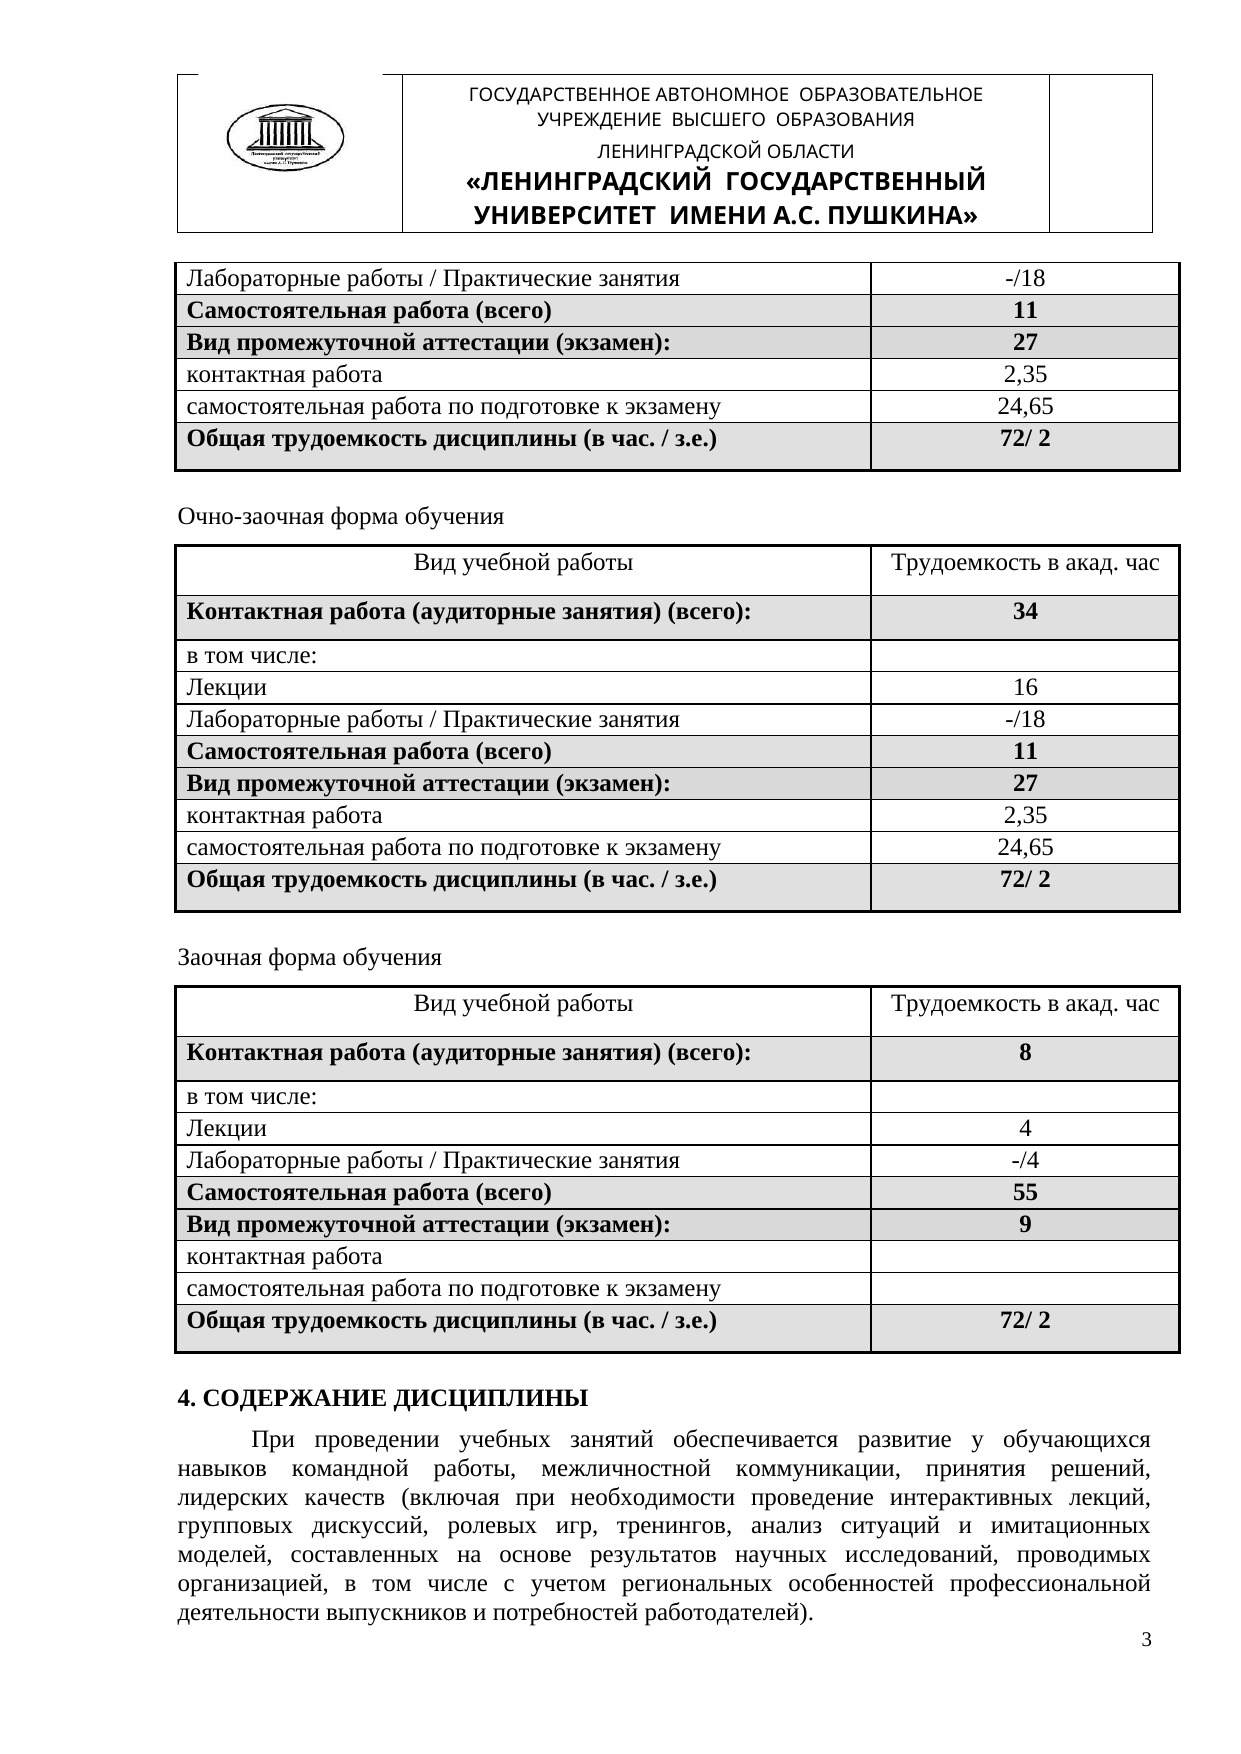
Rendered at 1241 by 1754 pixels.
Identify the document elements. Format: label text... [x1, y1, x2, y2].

table_cell Общая трудоемкость дисциплины (в час. / з.е.) [177, 864, 870, 910]
text При проведении учебных занятий обеспечивается развитие у обучающихся навыков командной работы, межличностной коммуникации, принятия решений, лидерских качеств (включая при необходимости проведение интерактивных лекций, групповых дискуссий, ролевых игр, тренингов, анализ ситуаций и имитационных моделей, составленных на основе результатов научных исследований, проводимых организацией, в том числе с учетом региональных особенностей профессиональной деятельности выпускников и потребностей работодателей). [177, 1424, 1152, 1625]
table_cell Вид промежуточной аттестации (экзамен): [177, 1210, 870, 1240]
table_cell Самостоятельная работа (всего) [177, 1177, 870, 1208]
table_cell 11 [872, 295, 1178, 326]
table_header Трудоемкость в акад. час [872, 547, 1178, 595]
table_cell контактная работа [177, 359, 870, 390]
table_cell контактная работа [177, 1241, 870, 1272]
text Заочная форма обучения [177, 942, 1152, 971]
table_cell Самостоятельная работа (всего) [177, 295, 870, 326]
table_cell Общая трудоемкость дисциплины (в час. / з.е.) [177, 1305, 870, 1351]
table_header Трудоемкость в акад. час [872, 988, 1178, 1036]
table_cell [872, 641, 1178, 671]
table_cell 8 [872, 1037, 1178, 1080]
table_cell 2,35 [872, 800, 1178, 831]
table_cell самостоятельная работа по подготовке к экзамену [177, 832, 870, 863]
table_cell 24,65 [872, 832, 1178, 863]
table_header Вид учебной работы [177, 988, 870, 1036]
table_cell Общая трудоемкость дисциплины (в час. / з.е.) [177, 423, 870, 469]
table_cell Вид промежуточной аттестации (экзамен): [177, 768, 870, 799]
table_cell 9 [872, 1210, 1178, 1240]
table_cell 11 [872, 736, 1178, 767]
table_cell Контактная работа (аудиторные занятия) (всего): [177, 596, 870, 639]
table_cell контактная работа [177, 800, 870, 831]
table_cell 4 [872, 1113, 1178, 1144]
table_cell 34 [872, 596, 1178, 639]
table_cell 2,35 [872, 359, 1178, 390]
table_cell Лекции [177, 672, 870, 703]
text 4. Содержание дисциплины [177, 1383, 1152, 1412]
table_cell самостоятельная работа по подготовке к экзамену [177, 1273, 870, 1304]
table_cell самостоятельная работа по подготовке к экзамену [177, 391, 870, 422]
table_cell -/4 [872, 1146, 1178, 1176]
table_cell Лабораторные работы / Практические занятия [177, 705, 870, 735]
table_cell Лекции [177, 1113, 870, 1144]
table_cell в том числе: [177, 641, 870, 671]
table_cell 72/ 2 [872, 423, 1178, 469]
table_cell [872, 1241, 1178, 1272]
table_cell Лабораторные работы / Практические занятия [177, 1146, 870, 1176]
table_cell 24,65 [872, 391, 1178, 422]
table_cell Лабораторные работы / Практические занятия [177, 263, 870, 294]
table_cell 72/ 2 [872, 1305, 1178, 1351]
table_cell Самостоятельная работа (всего) [177, 736, 870, 767]
table_cell 27 [872, 327, 1178, 358]
table_cell в том числе: [177, 1082, 870, 1112]
table_cell [872, 1082, 1178, 1112]
text Очно-заочная форма обучения [177, 501, 1152, 529]
table_cell Контактная работа (аудиторные занятия) (всего): [177, 1037, 870, 1080]
table_cell -/18 [872, 263, 1178, 294]
table_cell [872, 1273, 1178, 1304]
table_cell -/18 [872, 705, 1178, 735]
table_cell 16 [872, 672, 1178, 703]
table_cell 27 [872, 768, 1178, 799]
picture [198, 74, 383, 202]
table_header Вид учебной работы [177, 547, 870, 595]
table_cell 72/ 2 [872, 864, 1178, 910]
table_cell Вид промежуточной аттестации (экзамен): [177, 327, 870, 358]
table_cell 55 [872, 1177, 1178, 1208]
